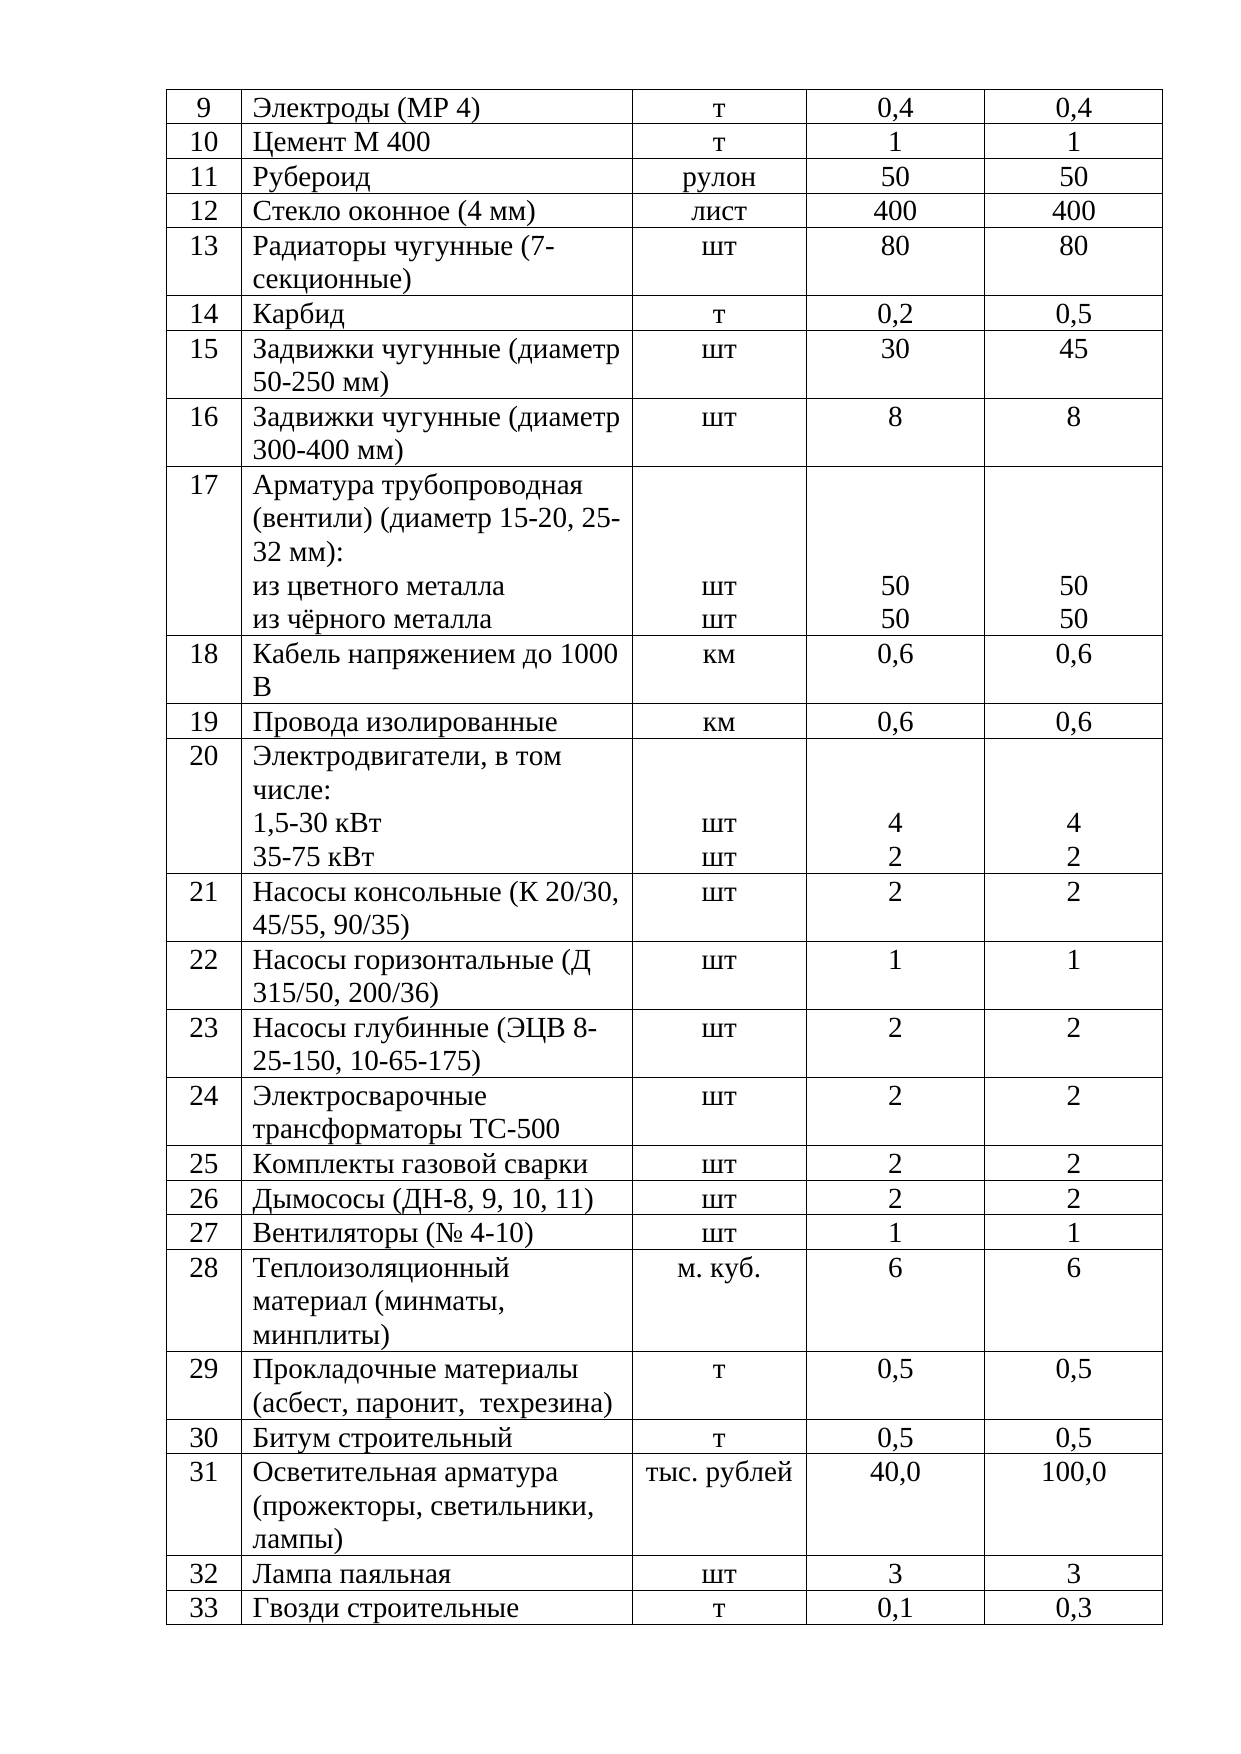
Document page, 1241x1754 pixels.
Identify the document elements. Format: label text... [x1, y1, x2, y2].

table_cell шт [633, 1146, 806, 1180]
table_cell Гвозди строительные [242, 1591, 632, 1624]
table_cell 0,4 [985, 90, 1162, 123]
table_cell 0,5 [985, 296, 1162, 330]
table_cell 2 [985, 874, 1162, 941]
table_cell 0,1 [807, 1591, 984, 1624]
table_cell Электродвигатели, в том числе: 1,5-30 кВт 35-75 кВт [242, 739, 632, 873]
table_cell Теплоизоляционный материал (минматы, минплиты) [242, 1250, 632, 1351]
table_cell 1 [985, 1215, 1162, 1249]
table_cell шт [633, 228, 806, 295]
table_cell 3 [985, 1556, 1162, 1589]
table_cell 3 [807, 1556, 984, 1589]
table_cell 45 [985, 331, 1162, 398]
table_cell Электросварочные трансформаторы ТС-500 [242, 1078, 632, 1145]
table_cell 400 [807, 194, 984, 227]
table_cell 0,6 [985, 636, 1162, 703]
table_cell 0,6 [807, 704, 984, 737]
table_cell 50 [807, 159, 984, 192]
table_cell шт [633, 399, 806, 466]
table_cell 2 [807, 1146, 984, 1180]
table_cell 8 [985, 399, 1162, 466]
table_cell шт [633, 942, 806, 1009]
table_cell 2 [807, 1010, 984, 1077]
table_cell 32 [167, 1556, 241, 1589]
table_cell Арматура трубопроводная (вентили) (диаметр 15-20, 25-32 мм): из цветного металла из чёрного металла [242, 467, 632, 635]
table_cell шт [633, 1181, 806, 1214]
table_cell Лампа паяльная [242, 1556, 632, 1589]
table_cell 21 [167, 874, 241, 941]
table_cell 2 [807, 1078, 984, 1145]
table_cell 4 2 [985, 739, 1162, 873]
table_cell 1 [807, 124, 984, 158]
table_cell т [633, 1591, 806, 1624]
table_cell Дымососы (ДН-8, 9, 10, 11) [242, 1181, 632, 1214]
table_cell Радиаторы чугунные (7-секционные) [242, 228, 632, 295]
table_cell шт шт [633, 739, 806, 873]
table_cell 8 [807, 399, 984, 466]
table_cell 31 [167, 1454, 241, 1555]
table_cell 2 [807, 874, 984, 941]
table_cell 17 [167, 467, 241, 635]
table_cell 80 [807, 228, 984, 295]
table_cell 14 [167, 296, 241, 330]
table_cell Карбид [242, 296, 632, 330]
table_cell 6 [985, 1250, 1162, 1351]
table_cell 80 [985, 228, 1162, 295]
table_cell 12 [167, 194, 241, 227]
table_cell 0,5 [807, 1420, 984, 1453]
table_cell 29 [167, 1352, 241, 1419]
table_cell 0,2 [807, 296, 984, 330]
table_cell 0,5 [985, 1352, 1162, 1419]
table_cell т [633, 1420, 806, 1453]
table_cell 30 [807, 331, 984, 398]
table_cell 0,6 [985, 704, 1162, 737]
table_cell Насосы глубинные (ЭЦВ 8-25-150, 10-65-175) [242, 1010, 632, 1077]
table_cell шт [633, 1010, 806, 1077]
table_cell 13 [167, 228, 241, 295]
table_cell 2 [985, 1181, 1162, 1214]
table_cell 40,0 [807, 1454, 984, 1555]
table_cell 30 [167, 1420, 241, 1453]
table_cell 18 [167, 636, 241, 703]
table_cell шт [633, 1556, 806, 1589]
table_cell 400 [985, 194, 1162, 227]
table_cell Осветительная арматура (прожекторы, светильники, лампы) [242, 1454, 632, 1555]
table_cell 16 [167, 399, 241, 466]
table_cell 22 [167, 942, 241, 1009]
table_cell 23 [167, 1010, 241, 1077]
table_cell 50 50 [807, 467, 984, 635]
table_cell 9 [167, 90, 241, 123]
table_cell 10 [167, 124, 241, 158]
table_cell Рубероид [242, 159, 632, 192]
table_cell 0,6 [807, 636, 984, 703]
table_cell Насосы горизонтальные (Д 315/50, 200/36) [242, 942, 632, 1009]
table_cell Цемент М 400 [242, 124, 632, 158]
table_cell Комплекты газовой сварки [242, 1146, 632, 1180]
table_cell 0,5 [985, 1420, 1162, 1453]
table_cell т [633, 296, 806, 330]
table_cell 19 [167, 704, 241, 737]
table_cell шт [633, 331, 806, 398]
table_cell 100,0 [985, 1454, 1162, 1555]
table_cell т [633, 90, 806, 123]
table_cell 20 [167, 739, 241, 873]
table_cell 27 [167, 1215, 241, 1249]
table_cell 33 [167, 1591, 241, 1624]
table_cell шт [633, 1215, 806, 1249]
table_cell 1 [807, 1215, 984, 1249]
table_cell 2 [807, 1181, 984, 1214]
table_cell Насосы консольные (К 20/30, 45/55, 90/35) [242, 874, 632, 941]
table_cell 4 2 [807, 739, 984, 873]
table_cell Битум строительный [242, 1420, 632, 1453]
table_cell 2 [985, 1078, 1162, 1145]
table_cell 6 [807, 1250, 984, 1351]
table_cell км [633, 636, 806, 703]
table_cell 0,5 [807, 1352, 984, 1419]
table_cell шт [633, 874, 806, 941]
table_cell лист [633, 194, 806, 227]
table_cell 15 [167, 331, 241, 398]
table_cell 1 [985, 124, 1162, 158]
table_cell т [633, 1352, 806, 1419]
table_cell 2 [985, 1146, 1162, 1180]
table_cell км [633, 704, 806, 737]
table_cell т [633, 124, 806, 158]
table_cell м. куб. [633, 1250, 806, 1351]
table_cell Электроды (МР 4) [242, 90, 632, 123]
table_cell Задвижки чугунные (диаметр 50-250 мм) [242, 331, 632, 398]
table_cell 50 50 [985, 467, 1162, 635]
table_cell 26 [167, 1181, 241, 1214]
table_cell 2 [985, 1010, 1162, 1077]
table_cell Провода изолированные [242, 704, 632, 737]
table_cell Задвижки чугунные (диаметр 300-400 мм) [242, 399, 632, 466]
table_cell рулон [633, 159, 806, 192]
table_cell Прокладочные материалы (асбест, паронит, техрезина) [242, 1352, 632, 1419]
table_cell 0,3 [985, 1591, 1162, 1624]
table_cell Кабель напряжением до 1000 В [242, 636, 632, 703]
table_cell шт [633, 1078, 806, 1145]
table_cell 50 [985, 159, 1162, 192]
table_cell 1 [807, 942, 984, 1009]
table_cell тыс. рублей [633, 1454, 806, 1555]
table_cell 11 [167, 159, 241, 192]
table_cell 0,4 [807, 90, 984, 123]
table_cell 1 [985, 942, 1162, 1009]
table_cell 24 [167, 1078, 241, 1145]
table_cell 28 [167, 1250, 241, 1351]
table_cell Стекло оконное (4 мм) [242, 194, 632, 227]
table_cell 25 [167, 1146, 241, 1180]
table_cell Вентиляторы (№ 4-10) [242, 1215, 632, 1249]
table_cell шт шт [633, 467, 806, 635]
